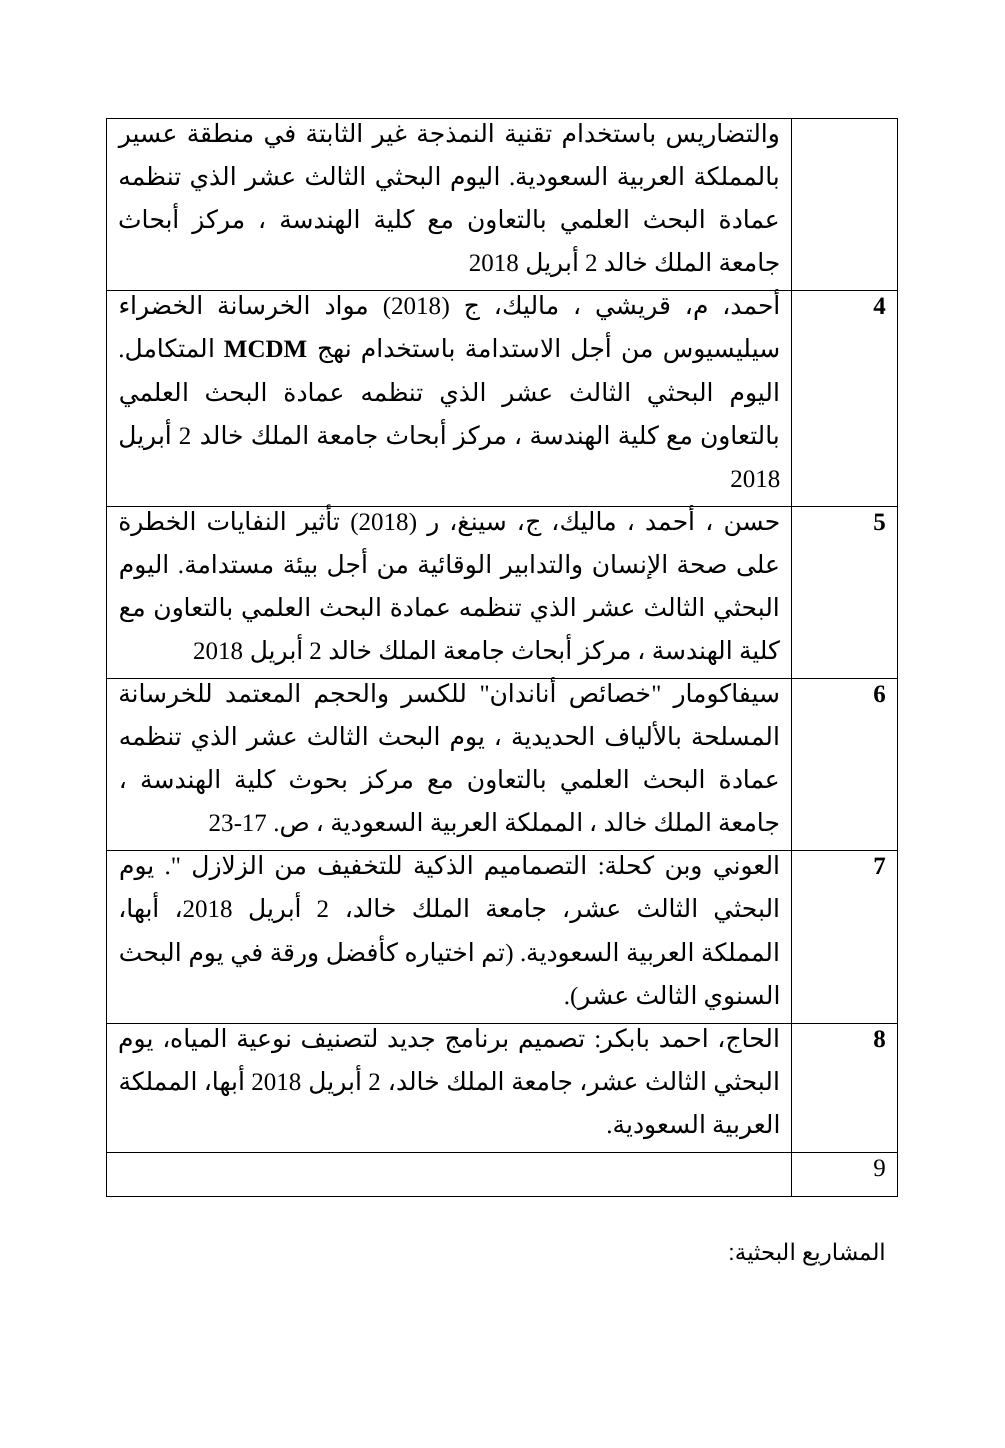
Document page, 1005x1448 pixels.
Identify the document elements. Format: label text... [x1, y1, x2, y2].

table_cell 5 [792, 507, 897, 678]
table_cell حسن ، أحمد ، ماليك، ج، سينغ، ر (2018) تأثير النفايات الخطرة على صحة الإنسان والتدابير الوقائية من أجل بيئة مستدامة. اليوم البحثي الثالث عشر الذي تنظمه عمادة البحث العلمي بالتعاون مع كلية الهندسة ، مركز أبحاث جامعة الملك خالد 2 أبريل 2018 [107, 507, 791, 678]
table_cell 3 [792, 119, 897, 290]
table_cell 6 [792, 679, 897, 850]
table_cell سيفاكومار "خصائص أناندان" للكسر والحجم المعتمد للخرسانة المسلحة بالألياف الحديدية ، يوم البحث الثالث عشر الذي تنظمه عمادة البحث العلمي بالتعاون مع مركز بحوث كلية الهندسة ، جامعة الملك خالد ، المملكة العربية السعودية ، ص. 17-23 [107, 679, 791, 850]
text المشاريع البحثية: [118, 1239, 886, 1265]
table_cell 8 [792, 1024, 897, 1152]
table_cell 9 [792, 1153, 897, 1196]
table_cell 7 [792, 851, 897, 1023]
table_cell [107, 119, 791, 290]
table_cell 4 [792, 291, 897, 506]
table_cell [107, 1153, 791, 1196]
table_cell الحاج، احمد بابكر: تصميم برنامج جديد لتصنيف نوعية المياه، يوم البحثي الثالث عشر، جامعة الملك خالد، 2 أبريل 2018 أبها، المملكة العربية السعودية. [107, 1024, 791, 1152]
table_cell أحمد، م، قريشي ، ماليك، ج (2018) مواد الخرسانة الخضراء سيليسيوس من أجل الاستدامة باستخدام نهج MCDM المتكامل. اليوم البحثي الثالث عشر الذي تنظمه عمادة البحث العلمي بالتعاون مع كلية الهندسة ، مركز أبحاث جامعة الملك خالد 2 أبريل 2018 [107, 291, 791, 506]
table_cell العوني وبن كحلة: التصماميم الذكية للتخفيف من الزلازل ". يوم البحثي الثالث عشر، جامعة الملك خالد، 2 أبريل 2018، أبها، المملكة العربية السعودية. (تم اختياره كأفضل ورقة في يوم البحث السنوي الثالث عشر). [107, 851, 791, 1023]
